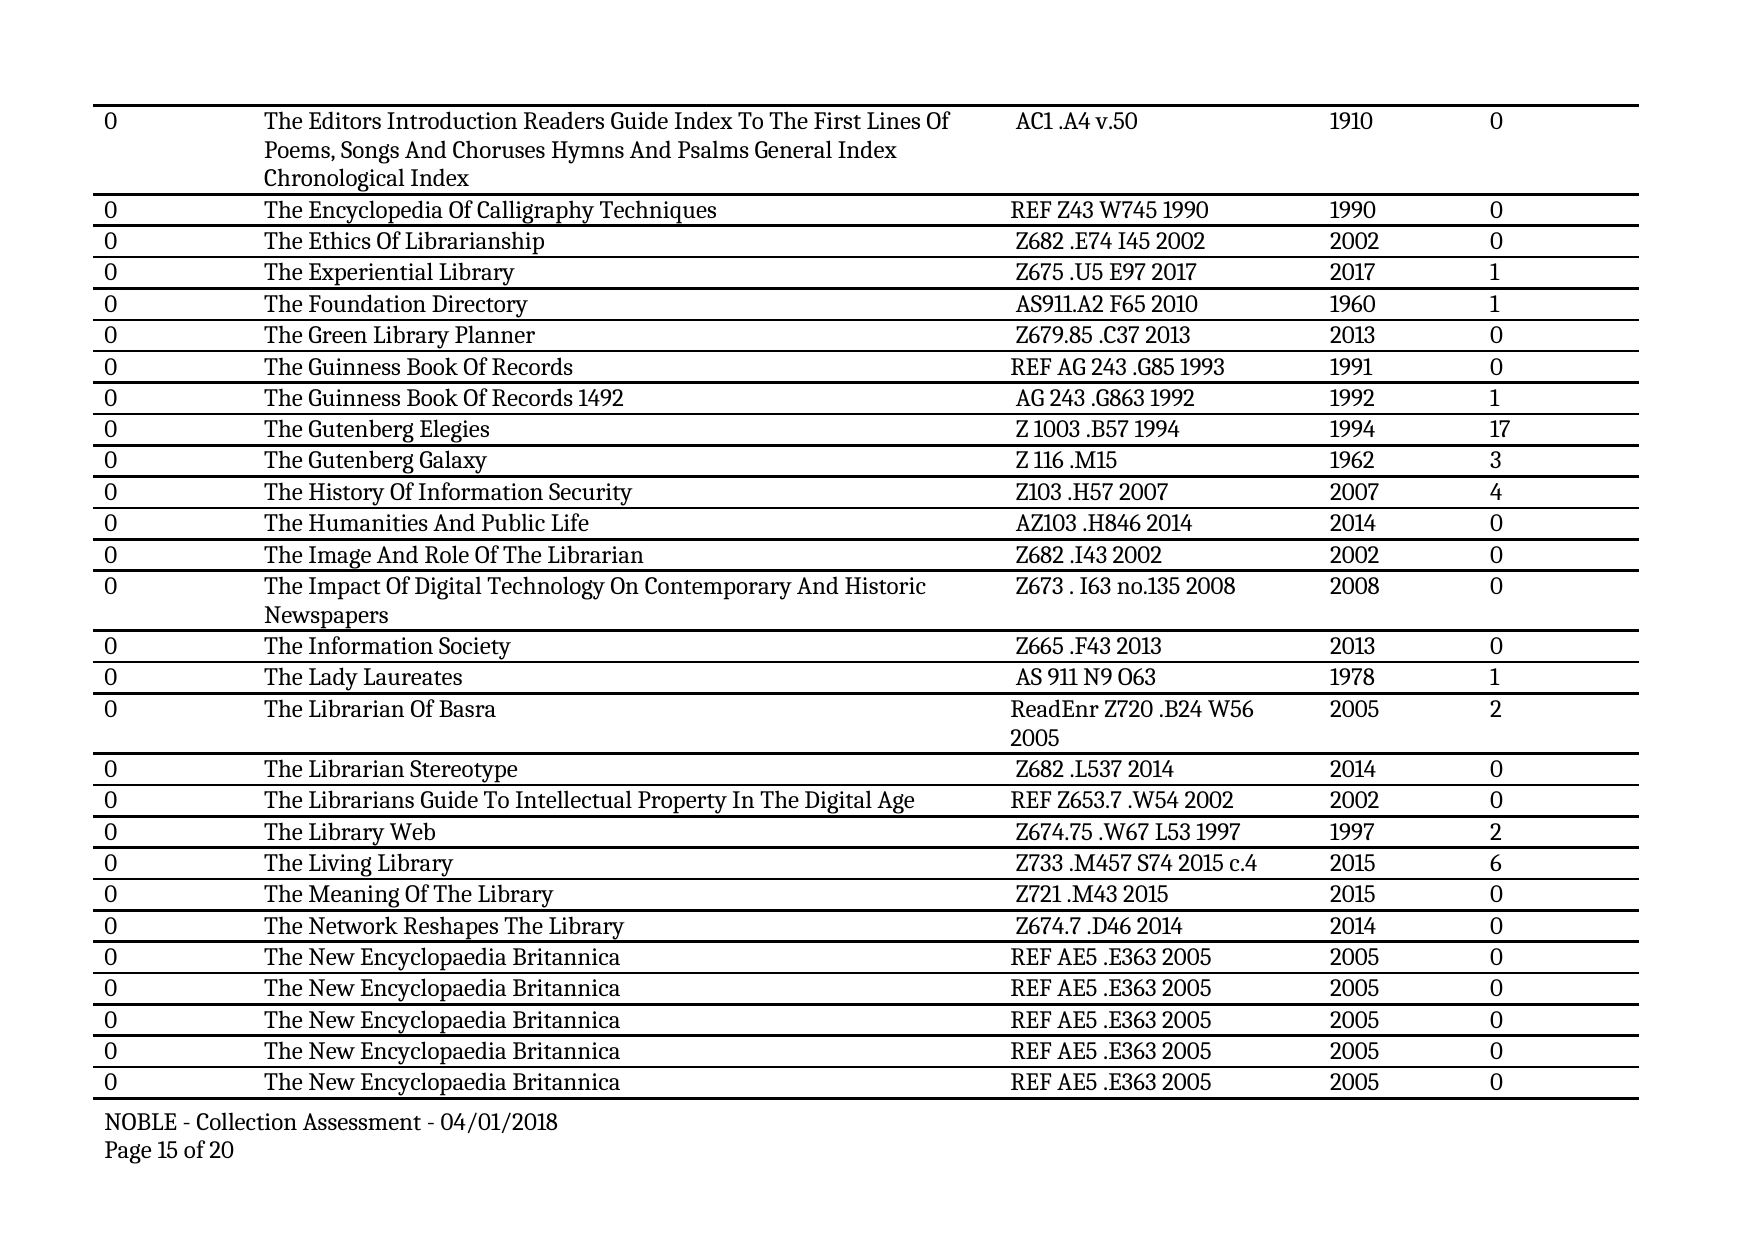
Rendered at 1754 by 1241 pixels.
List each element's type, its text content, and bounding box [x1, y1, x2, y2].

table_cell The Network Reshapes The Library [253, 912, 999, 940]
table_cell The Gutenberg Galaxy [253, 447, 999, 475]
table_cell Z682 .E74 I45 2002 [999, 227, 1319, 256]
table_cell 1960 [1319, 290, 1478, 318]
table_cell 0 [93, 755, 253, 783]
table_cell 0 [93, 632, 253, 661]
table_cell 1990 [1319, 196, 1478, 224]
table_cell Z 116 .M15 [999, 447, 1319, 475]
table_cell 0 [1479, 227, 1638, 256]
table_cell 0 [1479, 632, 1638, 661]
table_cell 0 [93, 912, 253, 940]
table_cell 0 [93, 196, 253, 224]
table_cell 0 [1479, 880, 1638, 909]
table_cell 0 [93, 849, 253, 878]
table_cell AZ103 .H846 2014 [999, 509, 1319, 538]
table_cell REF AE5 .E363 2005 [999, 943, 1319, 972]
table_cell 0 [93, 974, 253, 1003]
table_cell 1 [1479, 663, 1638, 692]
table_cell 0 [93, 415, 253, 444]
table_cell 2002 [1319, 786, 1478, 815]
table_cell The New Encyclopaedia Britannica [253, 1006, 999, 1034]
table_cell 0 [1479, 352, 1638, 381]
table_cell 0 [1479, 1006, 1638, 1034]
table_cell 2005 [1319, 1006, 1478, 1034]
table_cell 0 [93, 943, 253, 972]
table_cell The New Encyclopaedia Britannica [253, 943, 999, 972]
table_cell 2014 [1319, 912, 1478, 940]
table_cell REF AE5 .E363 2005 [999, 1006, 1319, 1034]
table_cell 2005 [1319, 695, 1478, 752]
table_cell The New Encyclopaedia Britannica [253, 974, 999, 1003]
table_cell 0 [1479, 943, 1638, 972]
table_cell 0 [93, 290, 253, 318]
table_cell 0 [93, 227, 253, 256]
table_cell 0 [93, 321, 253, 350]
table_cell 0 [1479, 509, 1638, 538]
table_cell 1 [1479, 290, 1638, 318]
table_cell 2005 [1319, 943, 1478, 972]
table_cell 0 [93, 695, 253, 752]
table_cell AC1 .A4 v.50 [999, 107, 1319, 193]
table_cell 0 [1479, 912, 1638, 940]
table_cell The Impact Of Digital Technology On Contemporary And Historic Newspapers [253, 572, 999, 629]
table_cell 0 [93, 352, 253, 381]
table_cell The Image And Role Of The Librarian [253, 541, 999, 569]
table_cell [253, 1068, 999, 1097]
table_cell The Encyclopedia Of Calligraphy Techniques [253, 196, 999, 224]
table_cell Z665 .F43 2013 [999, 632, 1319, 661]
table_cell REF Z43 W745 1990 [999, 196, 1319, 224]
table_cell AG 243 .G863 1992 [999, 384, 1319, 412]
table_cell 2015 [1319, 880, 1478, 909]
table_cell 2 [1479, 818, 1638, 846]
table_cell Z674.7 .D46 2014 [999, 912, 1319, 940]
table_cell Z 1003 .B57 1994 [999, 415, 1319, 444]
table_cell 0 [1479, 974, 1638, 1003]
table_cell AS911.A2 F65 2010 [999, 290, 1319, 318]
table_cell 2 [1479, 695, 1638, 752]
table_cell 1994 [1319, 415, 1478, 444]
table_cell 2013 [1319, 321, 1478, 350]
table_cell 2005 [1319, 1037, 1478, 1066]
table_cell 0 [1479, 786, 1638, 815]
table_cell The History Of Information Security [253, 478, 999, 507]
table_cell 1 [1479, 258, 1638, 287]
table_cell Z682 .I43 2002 [999, 541, 1319, 569]
table_cell REF AE5 .E363 2005 [999, 1068, 1319, 1097]
table_cell 0 [1479, 1037, 1638, 1066]
table_cell 0 [93, 384, 253, 412]
table_cell 17 [1479, 415, 1638, 444]
table_cell 2014 [1319, 755, 1478, 783]
table_cell 2013 [1319, 632, 1478, 661]
table_cell The Ethics Of Librarianship [253, 227, 999, 256]
table_cell 0 [93, 541, 253, 569]
table_cell 0 [93, 663, 253, 692]
table_cell 0 [1479, 196, 1638, 224]
table_cell The Librarian Of Basra [253, 695, 999, 752]
table_cell 0 [1479, 107, 1638, 193]
table_cell AS 911 N9 O63 [999, 663, 1319, 692]
table_cell 0 [93, 478, 253, 507]
table_cell 0 [1479, 572, 1638, 629]
table_cell The Lady Laureates [253, 663, 999, 692]
table_cell 0 [93, 786, 253, 815]
table_cell REF AE5 .E363 2005 [999, 974, 1319, 1003]
table_cell The Librarians Guide To Intellectual Property In The Digital Age [253, 786, 999, 815]
table_cell The Information Society [253, 632, 999, 661]
table_cell REF Z653.7 .W54 2002 [999, 786, 1319, 815]
table_cell 3 [1479, 447, 1638, 475]
table_cell 2007 [1319, 478, 1478, 507]
table_cell The Gutenberg Elegies [253, 415, 999, 444]
table_cell 2005 [1319, 974, 1478, 1003]
table_cell 2015 [1319, 849, 1478, 878]
table_cell The New Encyclopaedia Britannica [253, 1037, 999, 1066]
table_cell Z682 .L537 2014 [999, 755, 1319, 783]
table_cell The Editors Introduction Readers Guide Index To The First Lines Of Poems, Songs And Choruses Hymns And Psalms General Index Chronological Index [253, 107, 999, 193]
table_cell The Living Library [253, 849, 999, 878]
table_cell 1 [1479, 384, 1638, 412]
table_cell 2005 [1319, 1068, 1478, 1097]
table_cell 0 [93, 880, 253, 909]
table_cell 0 [93, 1068, 253, 1097]
table_cell 2017 [1319, 258, 1478, 287]
table_cell 0 [93, 572, 253, 629]
table_cell 4 [1479, 478, 1638, 507]
table_cell The Guinness Book Of Records [253, 352, 999, 381]
table_cell The Library Web [253, 818, 999, 846]
table_cell Z673 . I63 no.135 2008 [999, 572, 1319, 629]
table_cell 1992 [1319, 384, 1478, 412]
table_cell 0 [93, 107, 253, 193]
table_cell The Humanities And Public Life [253, 509, 999, 538]
table_cell Z674.75 .W67 L53 1997 [999, 818, 1319, 846]
table_cell 0 [93, 258, 253, 287]
table_cell The Guinness Book Of Records 1492 [253, 384, 999, 412]
table_cell REF AE5 .E363 2005 [999, 1037, 1319, 1066]
table_cell 0 [93, 1006, 253, 1034]
table_cell 1962 [1319, 447, 1478, 475]
table_cell 1991 [1319, 352, 1478, 381]
table_cell Z721 .M43 2015 [999, 880, 1319, 909]
table_cell 2002 [1319, 227, 1478, 256]
table_cell 1978 [1319, 663, 1478, 692]
table_cell 1997 [1319, 818, 1478, 846]
table_cell 0 [1479, 541, 1638, 569]
table_cell REF AG 243 .G85 1993 [999, 352, 1319, 381]
table_cell 2002 [1319, 541, 1478, 569]
table_cell 0 [93, 818, 253, 846]
table_cell The Librarian Stereotype [253, 755, 999, 783]
table_cell ReadEnr Z720 .B24 W56 2005 [999, 695, 1319, 752]
table_cell The Experiential Library [253, 258, 999, 287]
table_cell 0 [1479, 321, 1638, 350]
table_cell 0 [1479, 755, 1638, 783]
table_cell Z103 .H57 2007 [999, 478, 1319, 507]
table_cell The Green Library Planner [253, 321, 999, 350]
table_cell Z733 .M457 S74 2015 c.4 [999, 849, 1319, 878]
table_cell 1910 [1319, 107, 1478, 193]
table_cell The Foundation Directory [253, 290, 999, 318]
table_cell 2008 [1319, 572, 1478, 629]
table_cell 6 [1479, 849, 1638, 878]
table_cell 0 [93, 1037, 253, 1066]
table_cell 0 [1479, 1068, 1638, 1097]
table_cell 2014 [1319, 509, 1478, 538]
table_cell Z679.85 .C37 2013 [999, 321, 1319, 350]
table_cell 0 [93, 509, 253, 538]
table_cell 0 [93, 447, 253, 475]
table_cell The Meaning Of The Library [253, 880, 999, 909]
table_cell Z675 .U5 E97 2017 [999, 258, 1319, 287]
